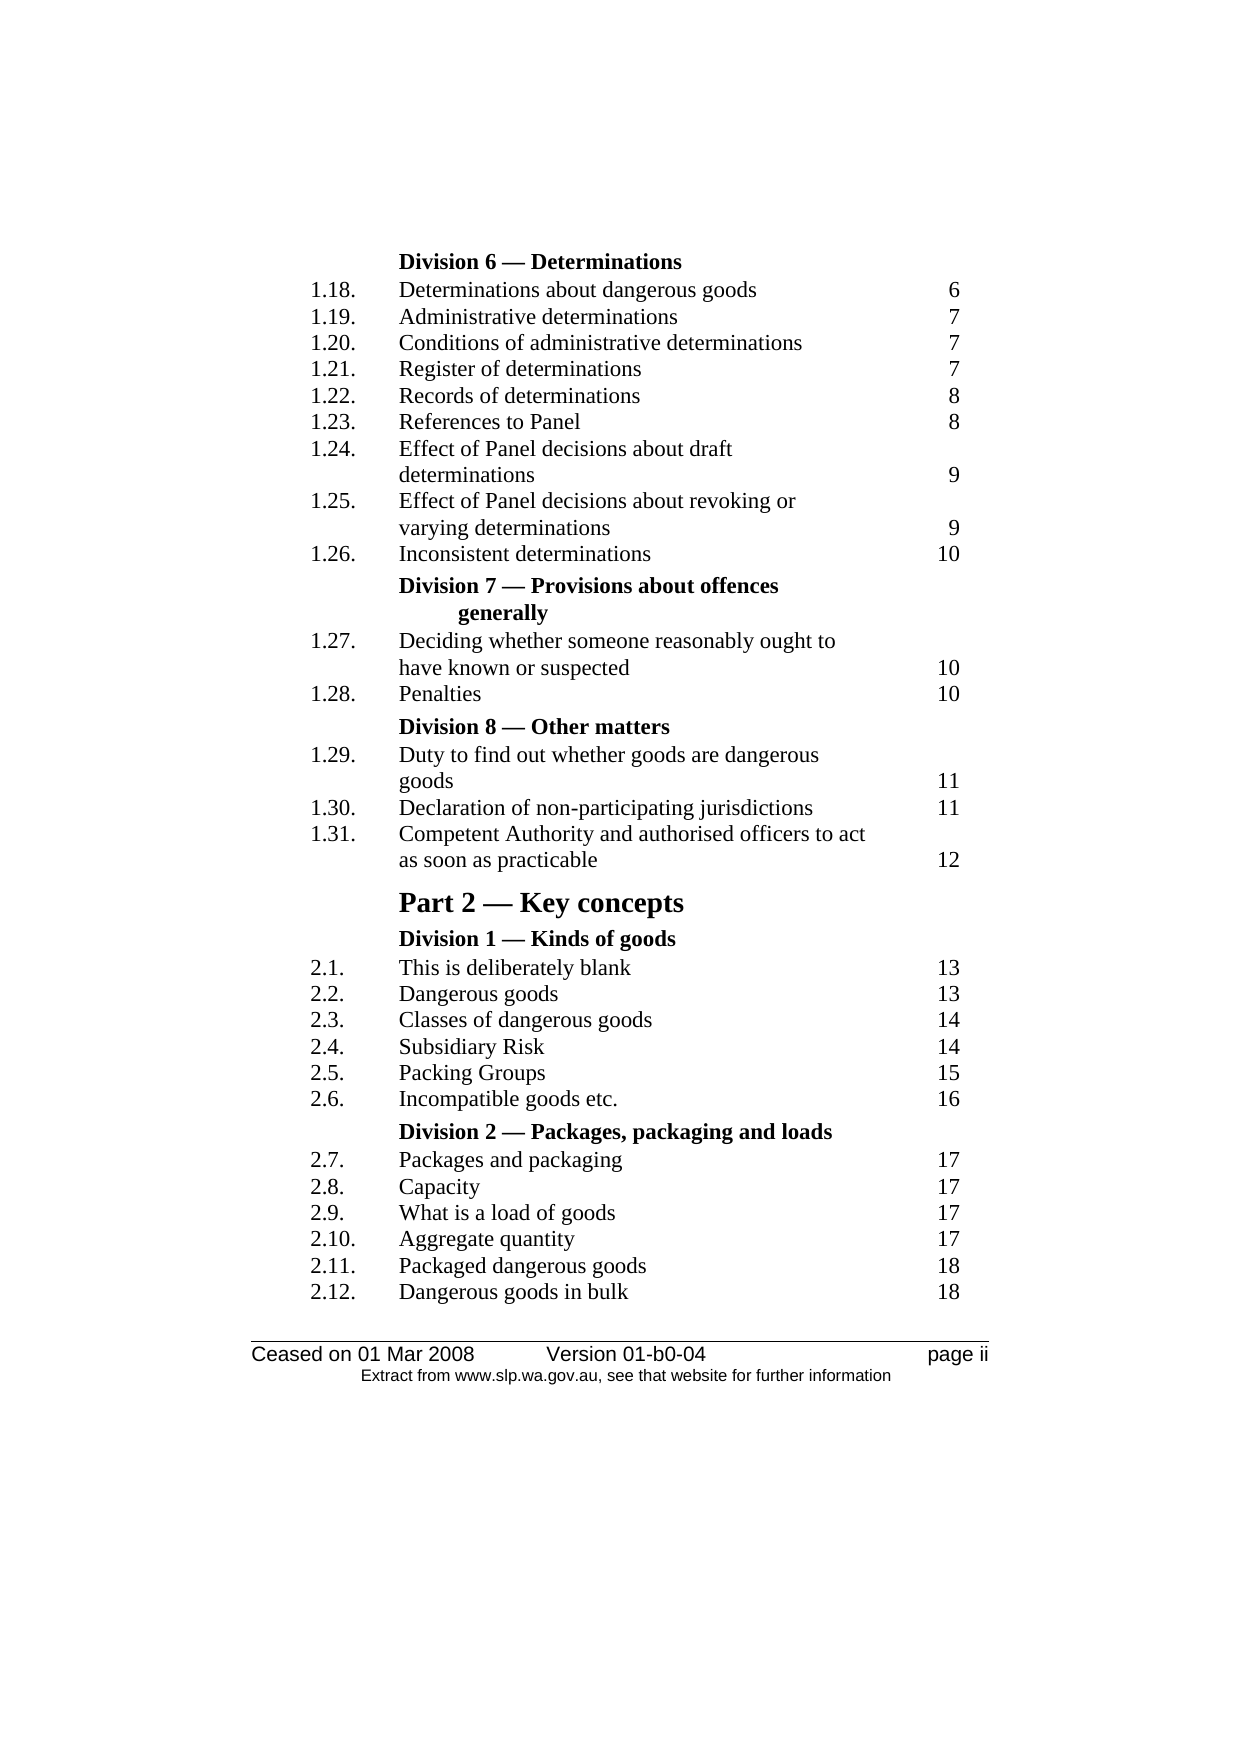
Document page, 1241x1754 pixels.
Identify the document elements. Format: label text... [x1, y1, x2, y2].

text 2.2. Dangerous goods 13 [310, 980, 871, 1006]
text 2.4. Subsidiary Risk 14 [310, 1033, 871, 1059]
text Part 2 — Key concepts [399, 885, 871, 919]
text 1.21. Register of determinations 7 [310, 356, 871, 382]
text 1.19. Administrative determinations 7 [310, 303, 871, 329]
text 1.20. Conditions of administrative determinations 7 [310, 329, 871, 356]
text 1.25. Effect of Panel decisions about revoking or varying determinations 9 [310, 487, 871, 540]
text Division 2 — Packages, packaging and loads [399, 1118, 871, 1144]
text Division 7 — Provisions about offences generally [399, 573, 871, 625]
text 1.30. Declaration of non-participating jurisdictions 11 [310, 794, 871, 820]
text 2.9. What is a load of goods 17 [310, 1199, 871, 1226]
text Division 8 — Other matters [399, 713, 871, 739]
text 2.3. Classes of dangerous goods 14 [310, 1006, 871, 1033]
text 1.23. References to Panel 8 [310, 408, 871, 434]
text 1.28. Penalties 10 [310, 680, 871, 706]
text 2.8. Capacity 17 [310, 1173, 871, 1199]
text Division 6 — Determinations [399, 248, 871, 274]
text 1.18. Determinations about dangerous goods 6 [310, 276, 871, 303]
text 2.11. Packaged dangerous goods 18 [310, 1252, 871, 1278]
text 2.12. Dangerous goods in bulk 18 [310, 1278, 871, 1304]
text 2.6. Incompatible goods etc. 16 [310, 1085, 871, 1112]
text 1.27. Deciding whether someone reasonably ought to have known or suspected 10 [310, 627, 871, 680]
text 1.22. Records of determinations 8 [310, 382, 871, 408]
text 1.29. Duty to find out whether goods are dangerous goods 11 [310, 741, 871, 794]
text 1.26. Inconsistent determinations 10 [310, 540, 871, 566]
text 2.1. This is deliberately blank 13 [310, 954, 871, 980]
text 1.24. Effect of Panel decisions about draft determinations 9 [310, 434, 871, 487]
text Division 1 — Kinds of goods [399, 925, 871, 952]
text 2.5. Packing Groups 15 [310, 1059, 871, 1085]
text 2.10. Aggregate quantity 17 [310, 1226, 871, 1252]
text 1.31. Competent Authority and authorised officers to act as soon as practicable 12 [310, 820, 871, 873]
text 2.7. Packages and packaging 17 [310, 1146, 871, 1173]
